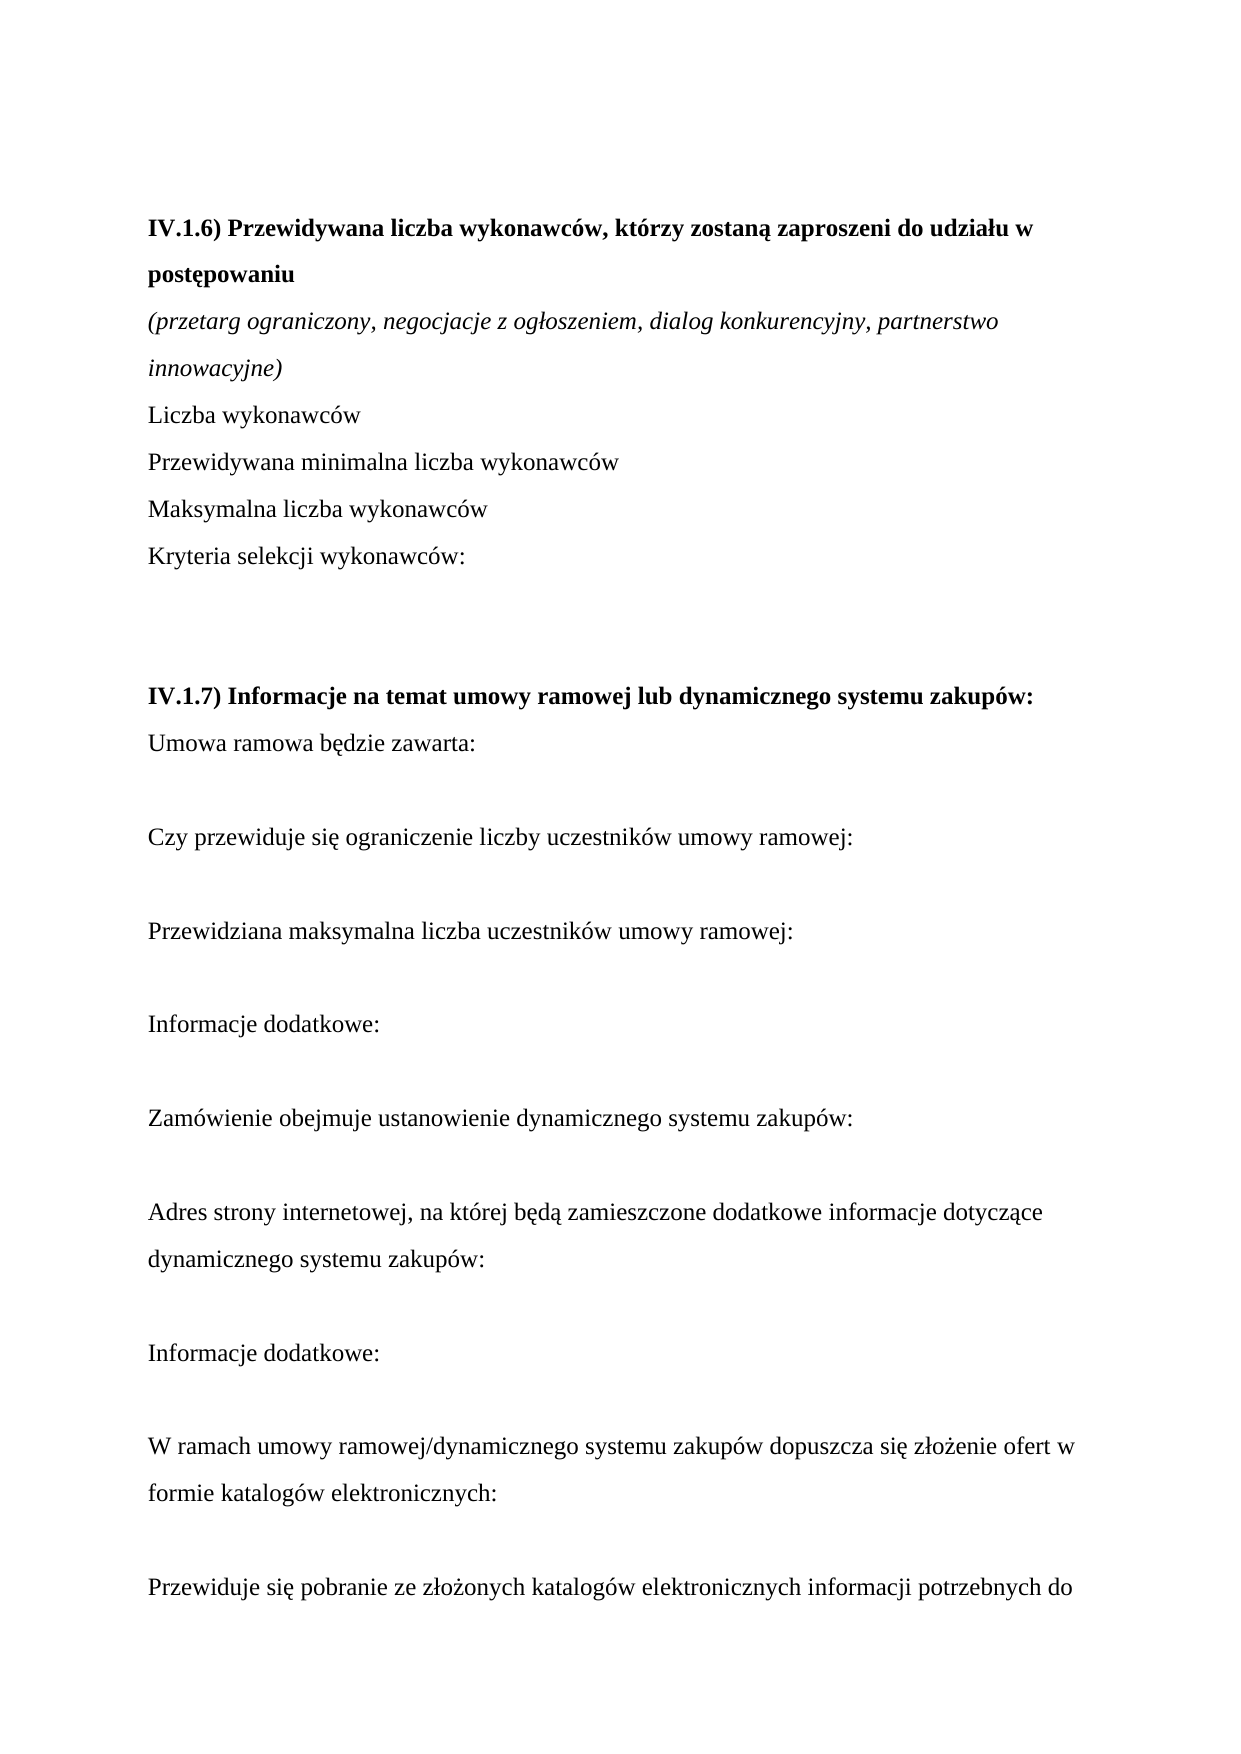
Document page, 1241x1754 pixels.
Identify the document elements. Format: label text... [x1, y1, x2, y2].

text IV.1.7) Informacje na temat umowy ramowej lub dynamicznego systemu zakupów: [148, 616, 1093, 710]
text Liczba wykonawców Przewidywana minimalna liczba wykonawców Maksymalna liczba wykonawców Kryteria selekcji wykonawców: [148, 382, 1093, 616]
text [148, 710, 1093, 1601]
text IV.1.6) Przewidywana liczba wykonawców, którzy zostaną zaproszeni do udziału w postępowaniu (przetarg ograniczony, negocjacje z ogłoszeniem, dialog konkurencyjny, partnerstwo innowacyjne) [148, 148, 1093, 382]
